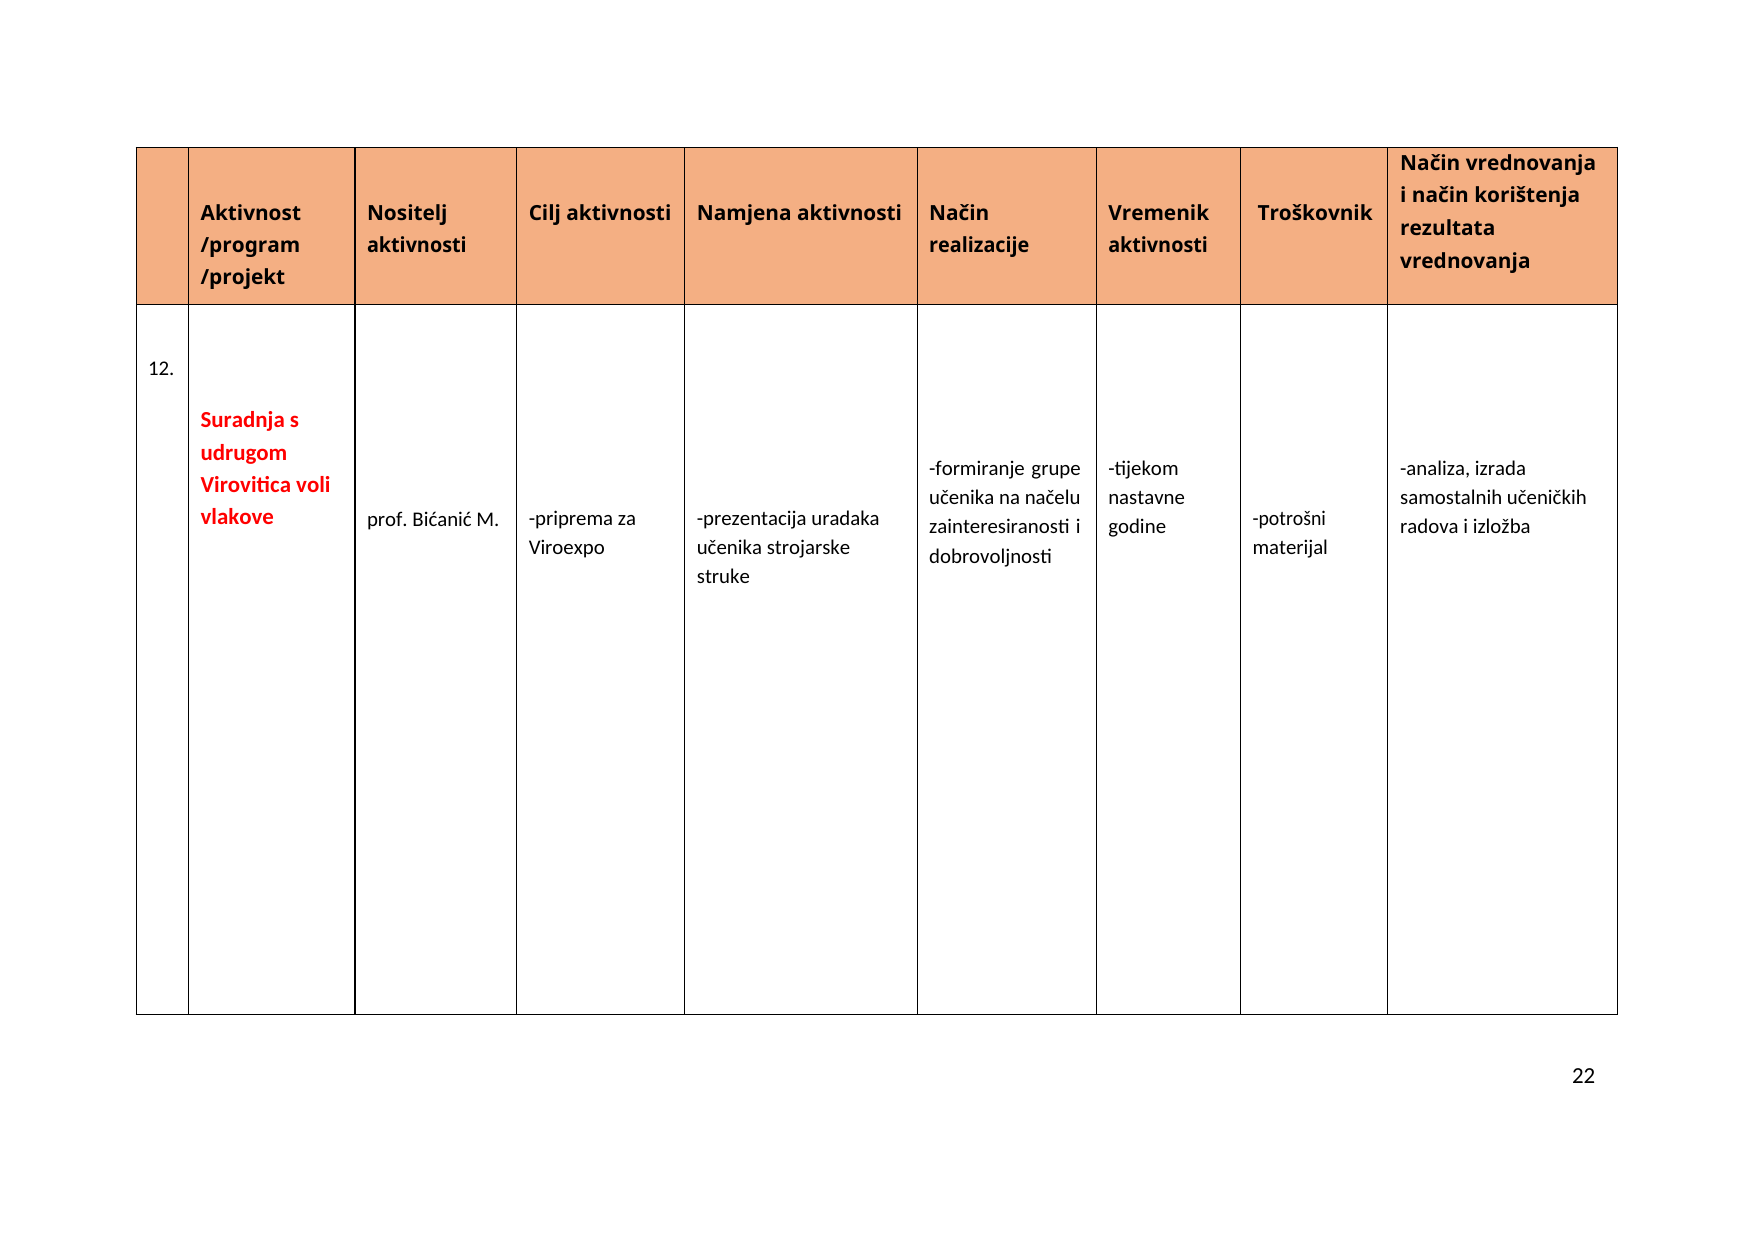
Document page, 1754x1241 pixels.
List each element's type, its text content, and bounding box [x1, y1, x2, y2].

table_cell Suradnja s udrugom Virovitica voli vlakove [189, 305, 354, 1014]
table_header [137, 148, 188, 304]
table_cell 12. [137, 305, 188, 1014]
table_cell prof. Bićanić M. [356, 305, 516, 1014]
table_cell -priprema za Viroexpo [517, 305, 684, 1014]
table_header Aktivnost /program /projekt [189, 148, 354, 304]
table_cell -potrošni materijal [1241, 305, 1387, 1014]
table_header Cilj aktivnosti [517, 148, 684, 304]
table_cell -formiranje grupe učenika na načelu zainteresiranosti i dobrovoljnosti [918, 305, 1096, 1014]
table_header Namjena aktivnosti [685, 148, 917, 304]
table_cell -analiza, izrada samostalnih učeničkih radova i izložba [1388, 305, 1617, 1014]
table_header Način realizacije [918, 148, 1096, 304]
table_header Vremenik aktivnosti [1097, 148, 1240, 304]
table_cell -prezentacija uradaka učenika strojarske struke [685, 305, 917, 1014]
table_header Nositelj aktivnosti [356, 148, 516, 304]
table_header Način vrednovanja i način korištenja rezultata vrednovanja [1388, 148, 1617, 304]
table_header Troškovnik [1241, 148, 1387, 304]
table_cell -tijekom nastavne godine [1097, 305, 1240, 1014]
